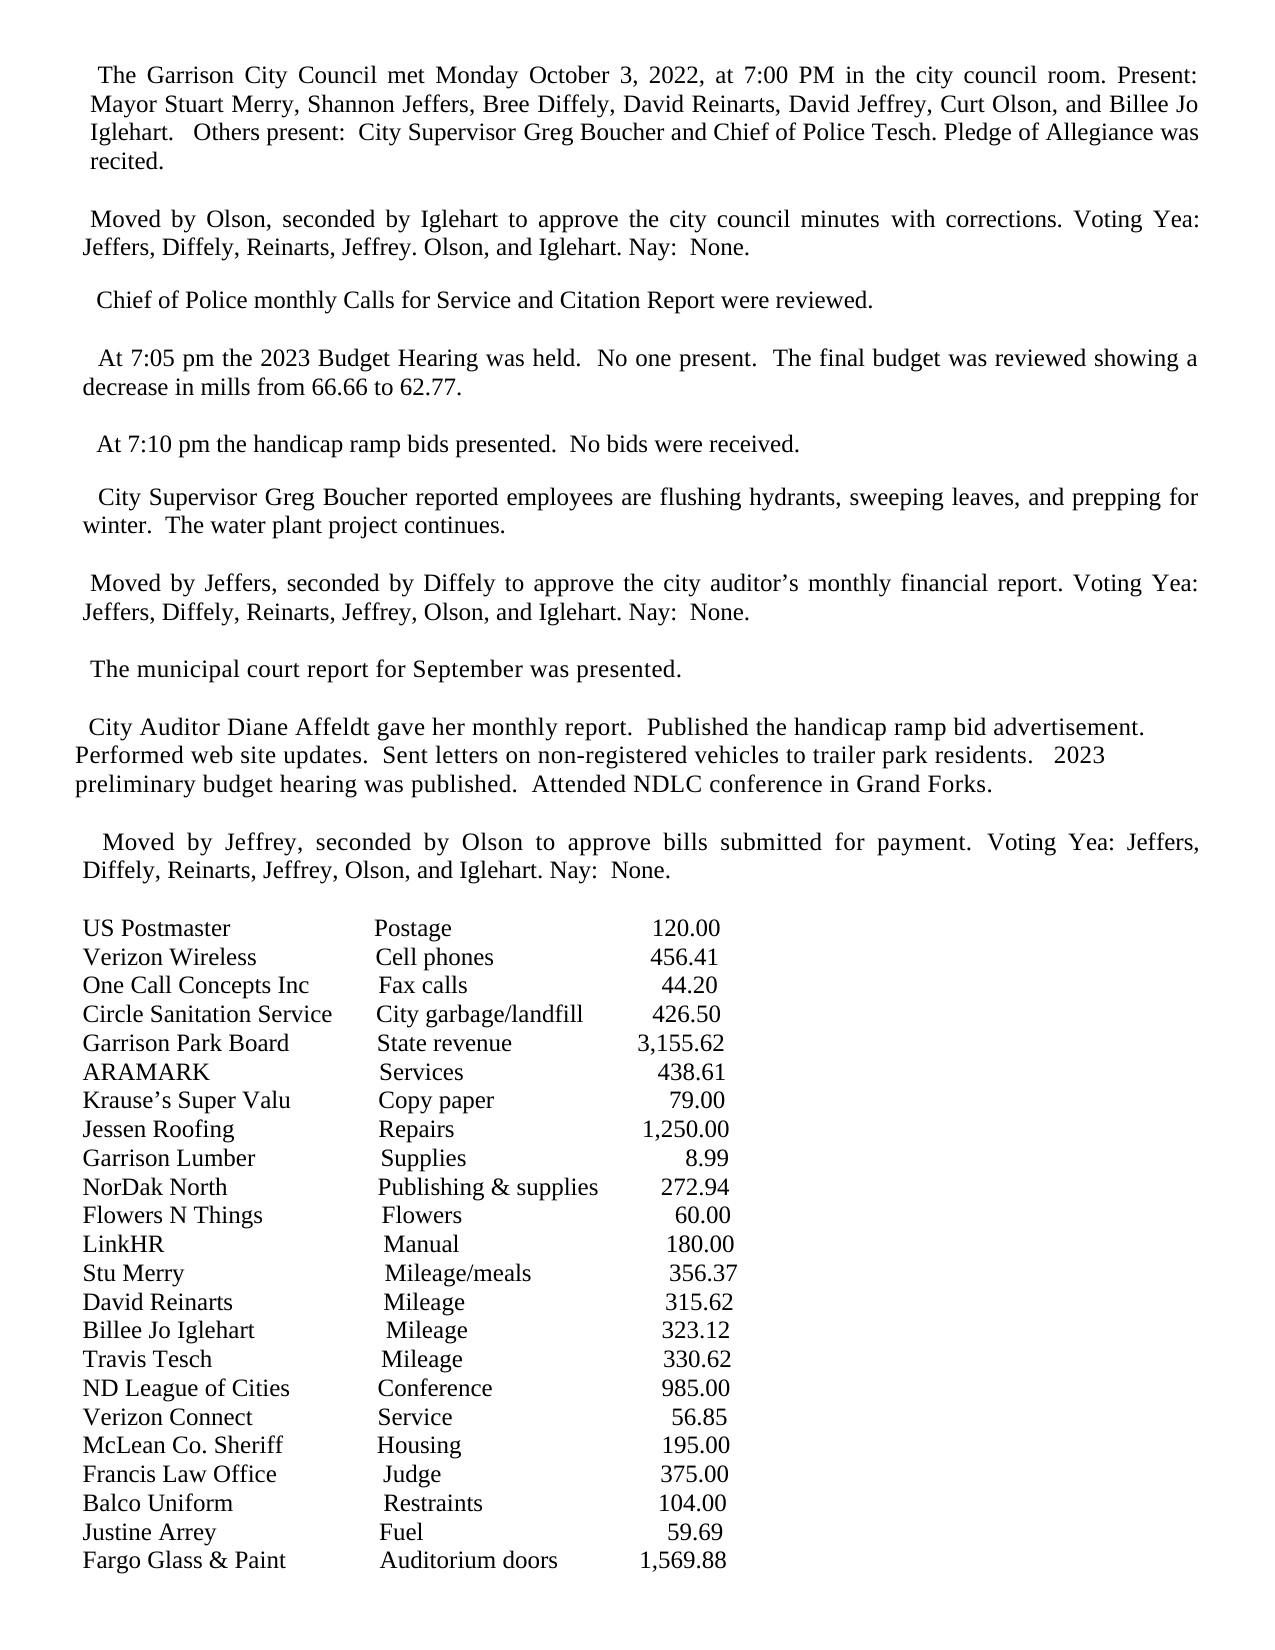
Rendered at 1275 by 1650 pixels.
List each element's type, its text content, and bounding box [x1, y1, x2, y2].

text Circle Sanitation Service City garbage/landfill 426.50 [82, 999, 1200, 1028]
text Balco Uniform Restraints 104.00 [82, 1488, 1200, 1517]
text Flowers N Things Flowers 60.00 [82, 1201, 1200, 1229]
text Travis Tesch Mileage 330.62 [82, 1344, 1200, 1373]
text The Garrison City Council met Monday October 3, 2022, at 7:00 PM in the city council room. Present: Mayor Stuart Merry, Shannon Jeffers, Bree Diffely, David Reinarts, David Jeffrey, Curt Olson, and Billee Jo Iglehart. Others present: City Supervisor Greg Boucher and Chief of Police Tesch. Pledge of Allegiance was recited. [90, 60, 1200, 175]
text Stu Merry Mileage/meals 356.37 [82, 1258, 1200, 1287]
text Verizon Wireless Cell phones 456.41 [82, 942, 1200, 971]
text Jessen Roofing Repairs 1,250.00 [82, 1114, 1200, 1143]
text Billee Jo Iglehart Mileage 323.12 [82, 1316, 1200, 1344]
text At 7:05 pm the 2023 Budget Hearing was held. No one present. The final budget was reviewed showing a decrease in mills from 66.66 to 62.77. [82, 343, 1200, 400]
text US Postmaster Postage 120.00 [82, 913, 1200, 942]
text Moved by Jeffrey, seconded by Olson to approve bills submitted for payment. Voting Yea: Jeffers, Diffely, Reinarts, Jeffrey, Olson, and Iglehart. Nay: None. [82, 827, 1200, 884]
text One Call Concepts Inc Fax calls 44.20 [82, 971, 1200, 999]
text Chief of Police monthly Calls for Service and Citation Report were reviewed. [82, 285, 1200, 314]
text David Reinarts Mileage 315.62 [82, 1287, 1200, 1316]
text The municipal court report for September was presented. [82, 654, 1200, 683]
text Garrison Park Board State revenue 3,155.62 [82, 1028, 1200, 1057]
text ND League of Cities Conference 985.00 [82, 1373, 1200, 1402]
text City Auditor Diane Affeldt gave her monthly report. Published the handicap ramp bid advertisement. Performed web site updates. Sent letters on non-registered vehicles to trailer park residents. 2023 preliminary budget hearing was published. Attended NDLC conference in Grand Forks. [75, 712, 1200, 798]
text Verizon Connect Service 56.85 [82, 1402, 1200, 1431]
text Moved by Jeffers, seconded by Diffely to approve the city auditor’s monthly financial report. Voting Yea: Jeffers, Diffely, Reinarts, Jeffrey, Olson, and Iglehart. Nay: None. [82, 568, 1200, 626]
text Justine Arrey Fuel 59.69 [82, 1517, 1200, 1546]
text McLean Co. Sheriff Housing 195.00 [82, 1431, 1200, 1459]
text Garrison Lumber Supplies 8.99 [82, 1143, 1200, 1172]
text LinkHR Manual 180.00 [82, 1229, 1200, 1258]
text ARAMARK Services 438.61 [82, 1057, 1200, 1086]
text Fargo Glass & Paint Auditorium doors 1,569.88 [82, 1546, 1200, 1574]
text At 7:10 pm the handicap ramp bids presented. No bids were received. [82, 429, 1200, 458]
text City Supervisor Greg Boucher reported employees are flushing hydrants, sweeping leaves, and prepping for winter. The water plant project continues. [82, 482, 1200, 539]
text NorDak North Publishing & supplies 272.94 [82, 1172, 1200, 1201]
text Krause’s Super Valu Copy paper 79.00 [82, 1086, 1200, 1114]
text Francis Law Office Judge 375.00 [82, 1459, 1200, 1488]
text Moved by Olson, seconded by Iglehart to approve the city council minutes with corrections. Voting Yea: Jeffers, Diffely, Reinarts, Jeffrey. Olson, and Iglehart. Nay: None. [82, 204, 1200, 261]
